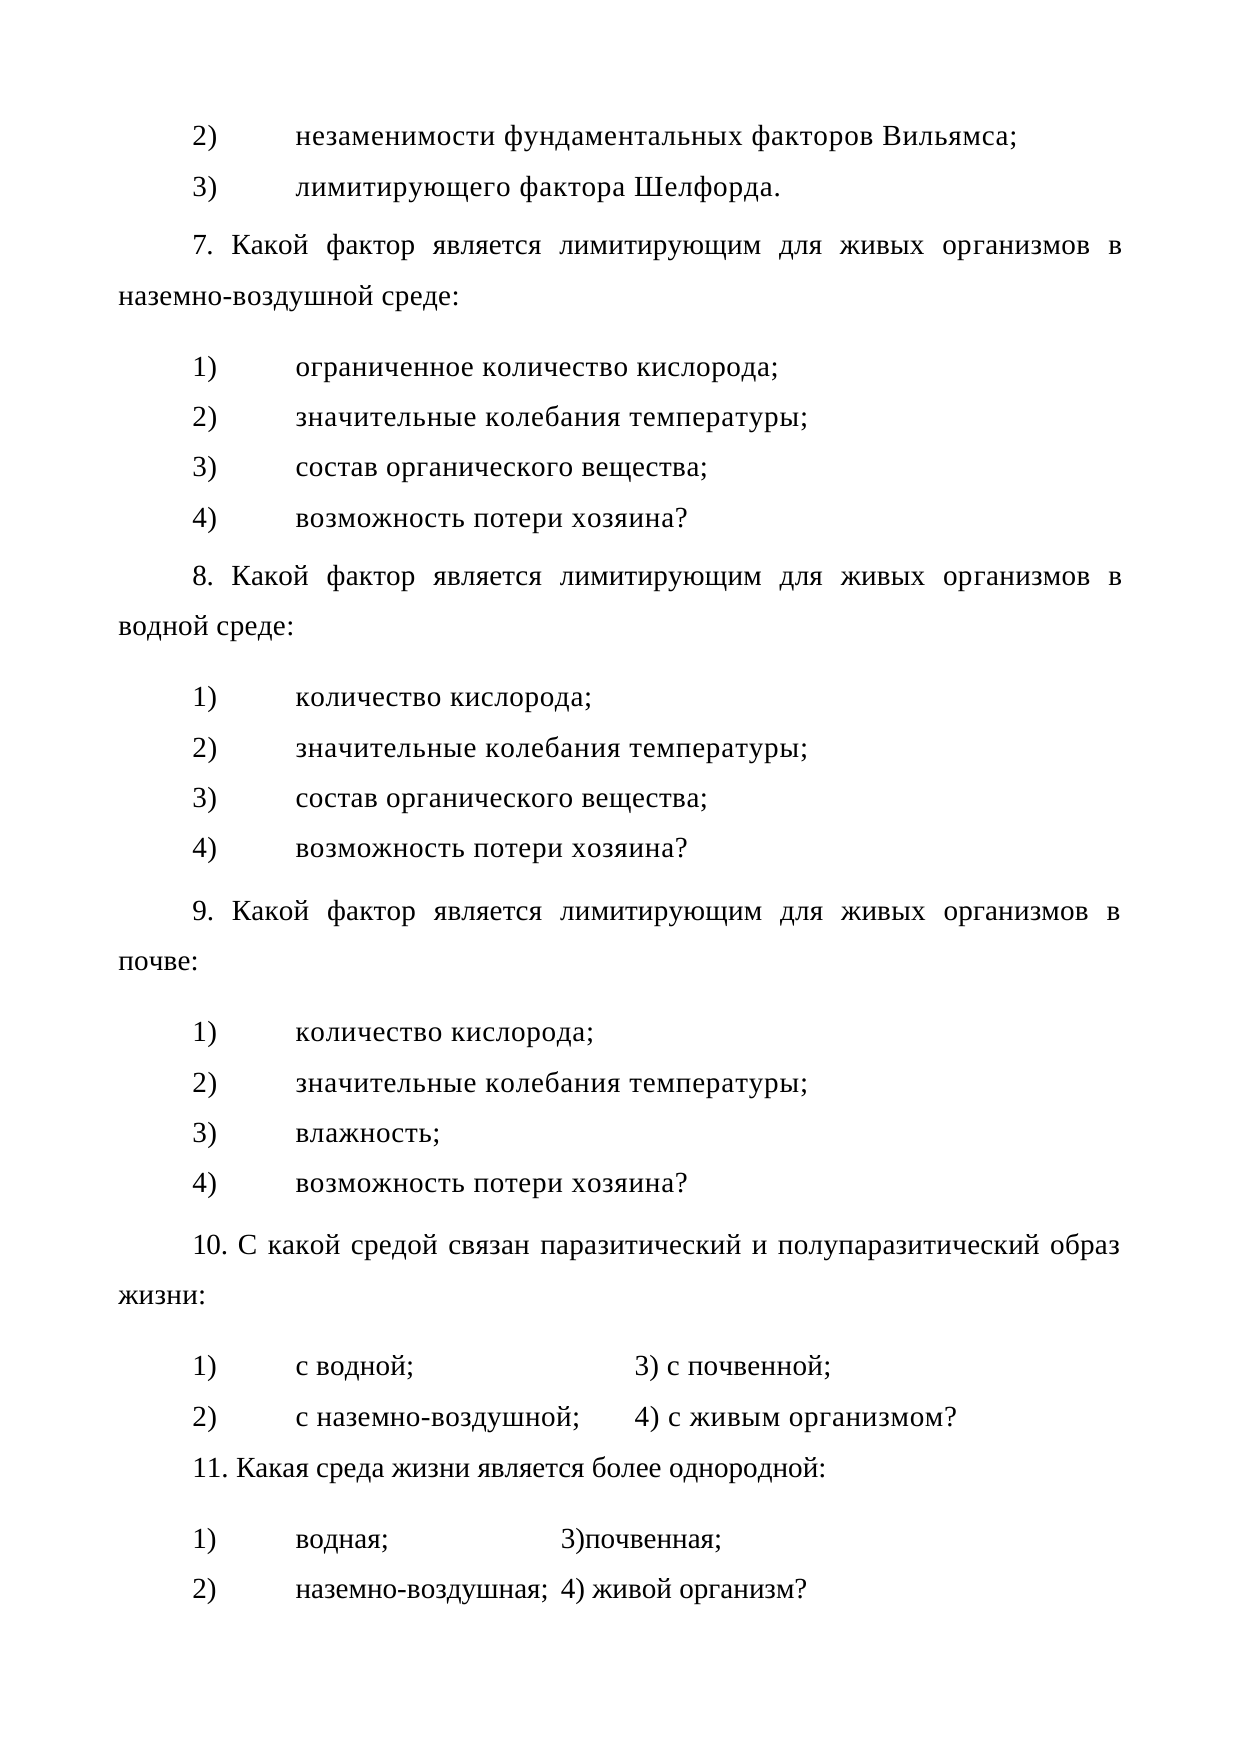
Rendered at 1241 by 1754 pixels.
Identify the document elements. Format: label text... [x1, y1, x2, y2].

list с водной; 3) с почвенной; [118, 1348, 1122, 1382]
list состав органического вещества; [118, 780, 1122, 814]
text 10. С какой средой связан паразитический и полупаразитический образ жизни: [118, 1227, 1122, 1311]
list возможность потери хозяина? [118, 500, 1122, 533]
list лимитирующего фактора Шелфорда. [118, 169, 1122, 202]
text 9. Какой фактор является лимитирующим для живых организмов в почве: [118, 893, 1122, 977]
list водная; 3)почвенная; [118, 1521, 1122, 1555]
list значительные колебания температуры; [118, 730, 1122, 763]
list количество кислорода; [118, 1014, 1122, 1048]
list влажность; [118, 1115, 1122, 1149]
list значительные колебания температуры; [118, 399, 1122, 433]
list значительные колебания температуры; [118, 1065, 1122, 1098]
list состав органического вещества; [118, 449, 1122, 483]
list возможность потери хозяина? [118, 1166, 1122, 1199]
list возможность потери хозяина? [118, 830, 1122, 864]
list с наземно-воздушной; 4) с живым организмом? [118, 1399, 1122, 1432]
list ограниченное количество кислорода; [118, 349, 1122, 382]
text 7. Какой фактор является лимитирующим для живых организмов в наземно-воздушной среде: [118, 227, 1122, 311]
list количество кислорода; [118, 679, 1122, 713]
text 11. Какая среда жизни является более однородной: [118, 1450, 1122, 1484]
list незаменимости фундаментальных факторов Вильямса; [118, 118, 1122, 152]
list наземно-воздушная; 4) живой организм? [118, 1572, 1122, 1605]
text 8. Какой фактор является лимитирующим для живых организмов в водной среде: [118, 558, 1122, 642]
